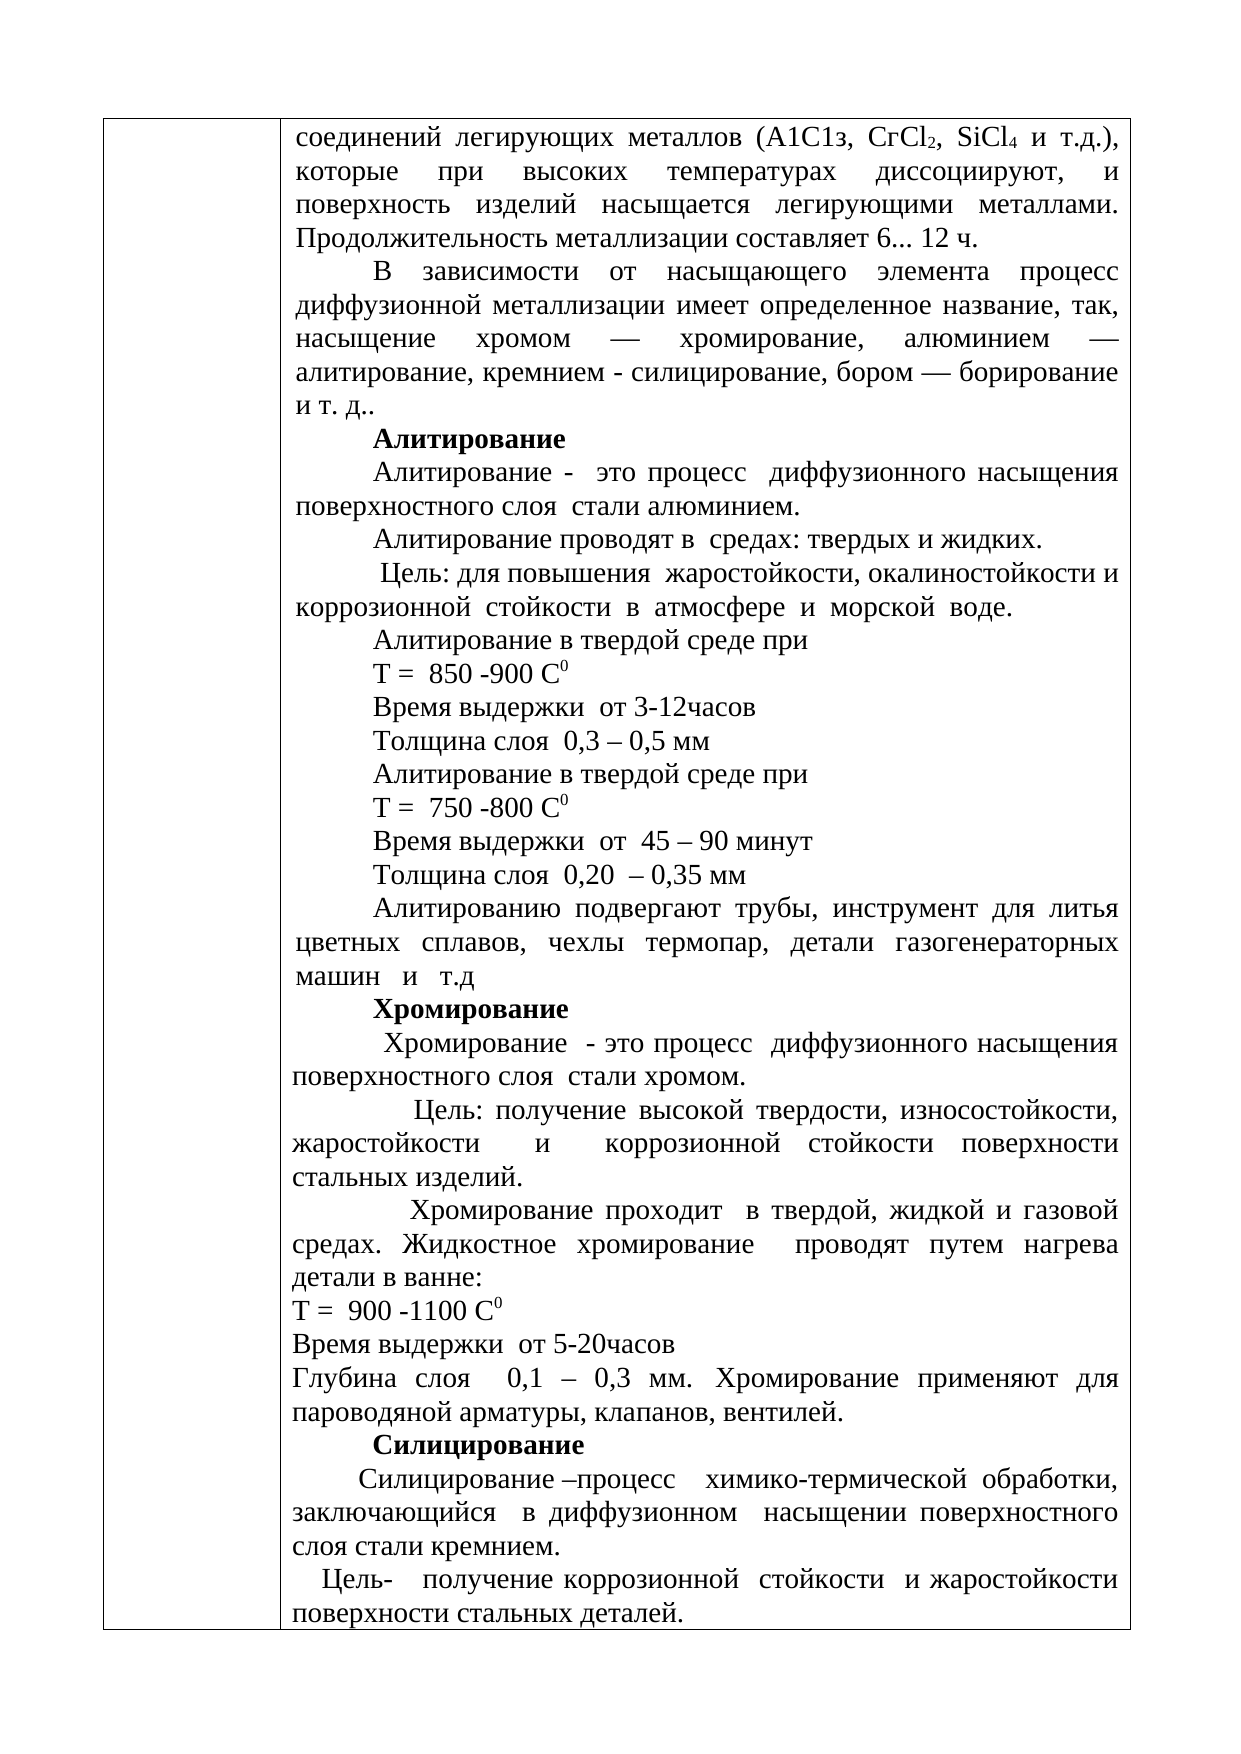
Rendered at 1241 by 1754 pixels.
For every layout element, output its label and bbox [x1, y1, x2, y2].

table_cell [281, 119, 1130, 1628]
table_cell [104, 119, 280, 1628]
